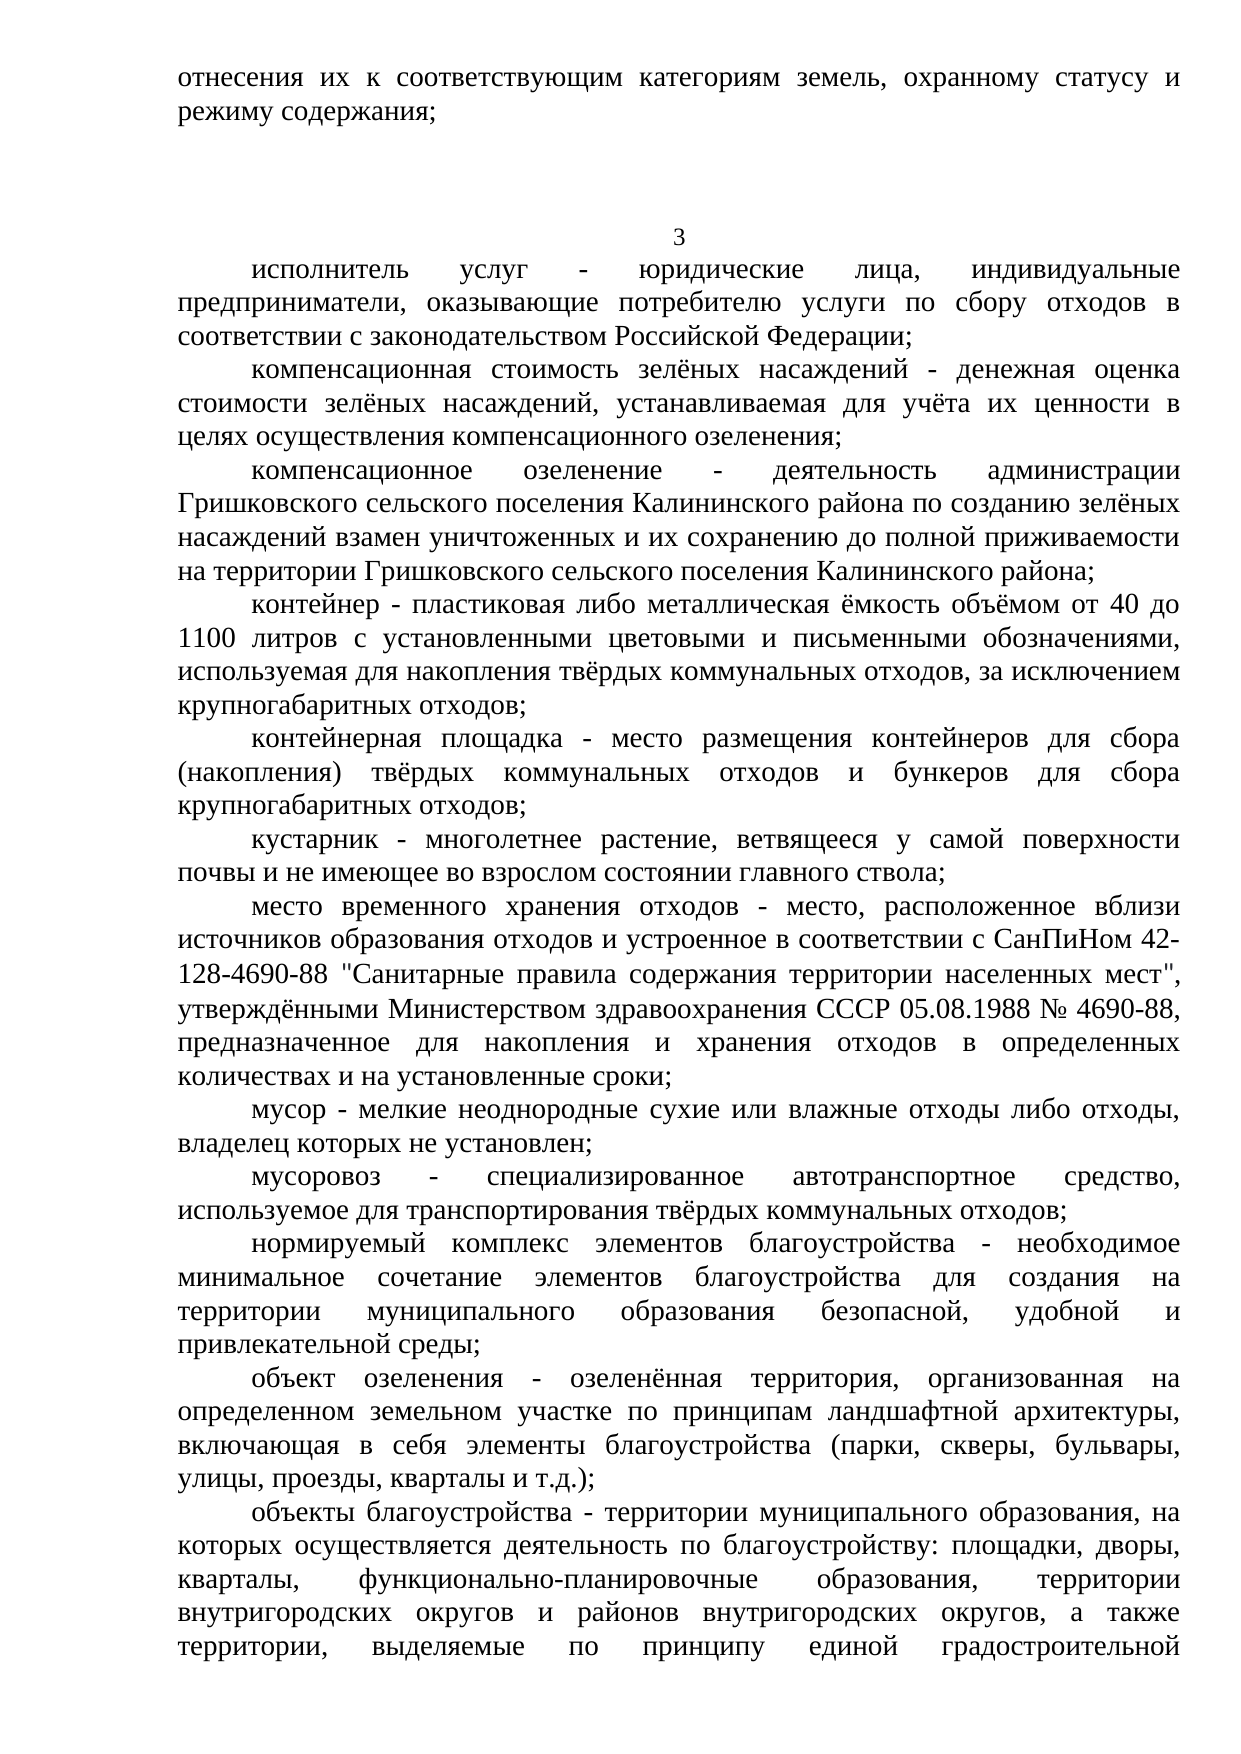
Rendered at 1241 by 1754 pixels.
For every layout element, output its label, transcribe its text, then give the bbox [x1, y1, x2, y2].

text компенсационная стоимость зелёных насаждений - денежная оценка стоимости зелёных насаждений, устанавливаемая для учёта их ценности в целях осуществления компенсационного озеленения; [177, 351, 1181, 452]
text компенсационное озеленение - деятельность администрации Гришковского сельского поселения Калининского района по созданию зелёных насаждений взамен уничтоженных и их сохранению до полной приживаемости на территории Гришковского сельского поселения Калининского района; [177, 452, 1181, 586]
text мусоровоз - специализированное автотранспортное средство, используемое для транспортирования твёрдых коммунальных отходов; [177, 1158, 1181, 1226]
text исполнитель услуг - юридические лица, индивидуальные предприниматели, оказывающие потребителю услуги по сбору отходов в соответствии с законодательством Российской Федерации; [177, 251, 1181, 351]
text кустарник - многолетнее растение, ветвящееся у самой поверхности почвы и не имеющее во взрослом состоянии главного ствола; [177, 821, 1181, 888]
text контейнер - пластиковая либо металлическая ёмкость объёмом от 40 до 1100 литров с установленными цветовыми и письменными обозначениями, используемая для накопления твёрдых коммунальных отходов, за исключением крупногабаритных отходов; [177, 586, 1181, 720]
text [177, 59, 1181, 126]
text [177, 1494, 1181, 1662]
text нормируемый комплекс элементов благоустройства - необходимое минимальное сочетание элементов благоустройства для создания на территории муниципального образования безопасной, удобной и привлекательной среды; [177, 1226, 1181, 1360]
text контейнерная площадка - место размещения контейнеров для сбора (накопления) твёрдых коммунальных отходов и бункеров для сбора крупногабаритных отходов; [177, 720, 1181, 821]
text объект озеленения - озеленённая территория, организованная на определенном земельном участке по принципам ландшафтной архитектуры, включающая в себя элементы благоустройства (парки, скверы, бульвары, улицы, проезды, кварталы и т.д.); [177, 1360, 1181, 1494]
text 3 [177, 222, 1181, 251]
text место временного хранения отходов - место, расположенное вблизи источников образования отходов и устроенное в соответствии с СанПиНом 42-128-4690-88 "Санитарные правила содержания территории населенных мест", утверждёнными Министерством здравоохранения СССР 05.08.1988 № 4690-88, предназначенное для накопления и хранения отходов в определенных количествах и на установленные сроки; [177, 888, 1181, 1091]
text мусор - мелкие неоднородные сухие или влажные отходы либо отходы, владелец которых не установлен; [177, 1091, 1181, 1158]
